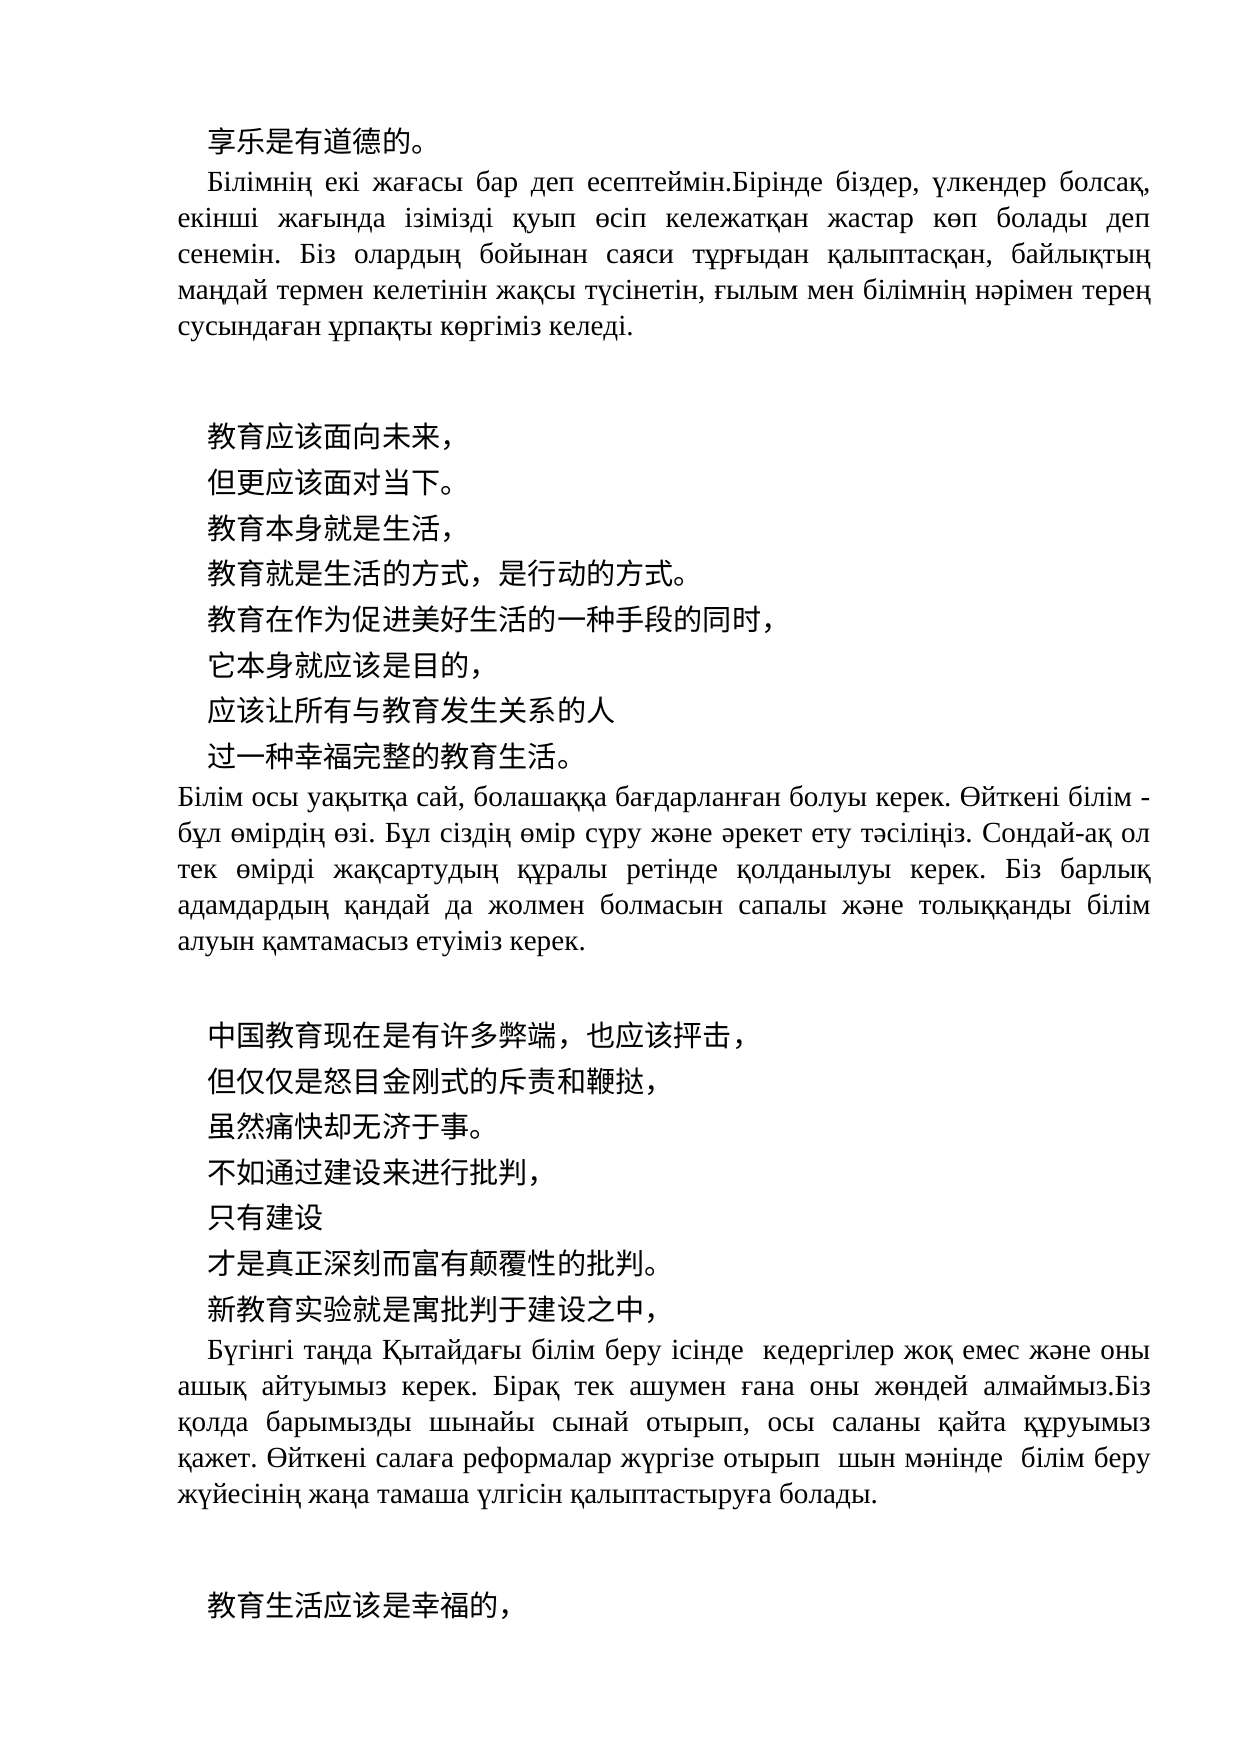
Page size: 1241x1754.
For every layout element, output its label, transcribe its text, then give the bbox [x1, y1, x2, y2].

text 教育本身就是生活， [177, 505, 1152, 547]
text 不如通过建设来进行批判， [177, 1149, 1152, 1192]
text 但更应该面对当下。 [177, 459, 1152, 502]
text Білімнің екі жағасы бар деп есептеймін.Бірінде біздер, үлкендер болсақ, екінші жағында ізімізді қуып өсіп кележатқан жастар көп болады деп сенемін. Біз олардың бойынан саяси тұрғыдан қалыптасқан, байлықтың маңдай термен келетінін жақсы түсінетін, ғылым мен білімнің нәрімен терең сусындаған ұрпақты көргіміз келеді. [177, 164, 1152, 342]
text 新教育实验就是寓批判于建设之中， [177, 1286, 1152, 1328]
text 虽然痛快却无济于事。 [177, 1104, 1152, 1146]
text 它本身就应该是目的， [177, 642, 1152, 684]
text 只有建设 [177, 1195, 1152, 1237]
text Білім осы уақытқа сай, болашаққа бағдарланған болуы керек. Өйткені білім - бұл өмірдің өзі. Бұл сіздің өмір сүру және әрекет ету тәсіліңіз. Сондай-ақ ол тек өмірді жақсартудың құралы ретінде қолданылуы керек. Біз барлық адамдардың қандай да жолмен болмасын сапалы және толыққанды білім алуын қамтамасыз етуіміз керек. [177, 779, 1152, 957]
text 应该让所有与教育发生关系的人 [177, 688, 1152, 730]
text 过一种幸福完整的教育生活。 [177, 733, 1152, 776]
text 教育应该面向未来， [177, 414, 1152, 456]
text Бүгінгі таңда Қытайдағы білім беру ісінде кедергілер жоқ емес және оны ашық айтуымыз керек. Бірақ тек ашумен ғана оны жөндей алмаймыз.Біз қолда барымызды шынайы сынай отырып, осы саланы қайта құруымыз қажет. Өйткені салаға реформалар жүргізе отырып шын мәнінде білім беру жүйесінің жаңа тамаша үлгісін қалыптастыруға болады. [177, 1332, 1152, 1510]
text 教育在作为促进美好生活的一种手段的同时， [177, 596, 1152, 639]
text 享乐是有道德的。 [177, 118, 1152, 160]
text 但仅仅是怒目金刚式的斥责和鞭挞， [177, 1058, 1152, 1100]
text 才是真正深刻而富有颠覆性的批判。 [177, 1241, 1152, 1283]
text 教育生活应该是幸福的， [177, 1582, 1152, 1624]
text 中国教育现在是有许多弊端，也应该抨击， [177, 1012, 1152, 1055]
text 教育就是生活的方式，是行动的方式。 [177, 551, 1152, 593]
